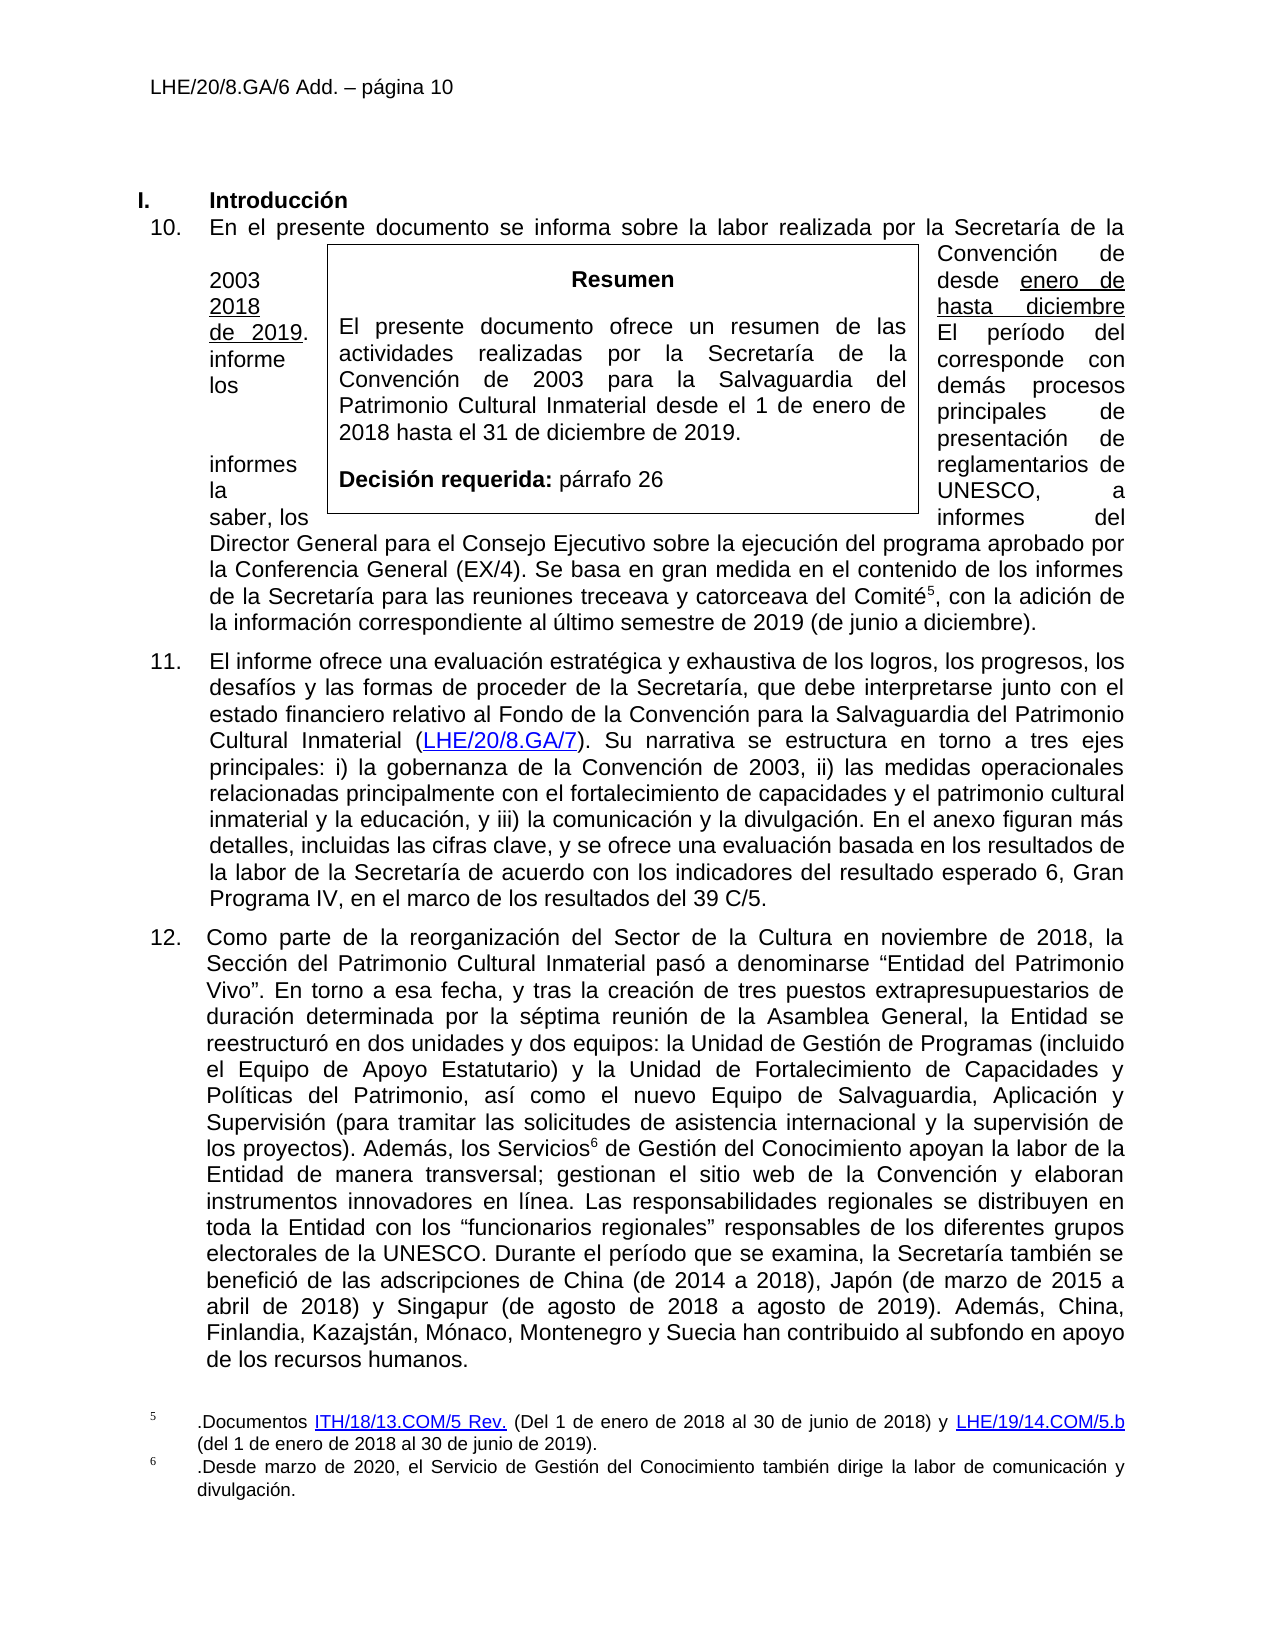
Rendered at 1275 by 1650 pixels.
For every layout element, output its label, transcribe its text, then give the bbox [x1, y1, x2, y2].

list El informe ofrece una evaluación estratégica y exhaustiva de los logros, los progresos, los desafíos y las formas de proceder de la Secretaría, que debe interpretarse junto con el estado financiero relativo al Fondo de la Convención para la Salvaguardia del Patrimonio Cultural Inmaterial (LHE/20/8.GA/7). Su narrativa se estructura en torno a tres ejes principales: i) la gobernanza de la Convención de 2003, ii) las medidas operacionales relacionadas principalmente con el fortalecimiento de capacidades y el patrimonio cultural inmaterial y la educación, y iii) la comunicación y la divulgación. En el anexo figuran más detalles, incluidas las cifras clave, y se ofrece una evaluación basada en los resultados de la labor de la Secretaría de acuerdo con los indicadores del resultado esperado 6, Gran Programa IV, en el marco de los resultados del 39 C/5. [150, 648, 1125, 912]
list Introducción [150, 187, 1125, 214]
list Como parte de la reorganización del Sector de la Cultura en noviembre de 2018, la Sección del Patrimonio Cultural Inmaterial pasó a denominarse “Entidad del Patrimonio Vivo”. En torno a esa fecha, y tras la creación de tres puestos extrapresupuestarios de duración determinada por la séptima reunión de la Asamblea General, la Entidad se reestructuró en dos unidades y dos equipos: la Unidad de Gestión de Programas (incluido el Equipo de Apoyo Estatutario) y la Unidad de Fortalecimiento de Capacidades y Políticas del Patrimonio, así como el nuevo Equipo de Salvaguardia, Aplicación y Supervisión (para tramitar las solicitudes de asistencia internacional y la supervisión de los proyectos). Además, los Servicios de Gestión del Conocimiento apoyan la labor de la Entidad de manera transversal; gestionan el sitio web de la Convención y elaboran instrumentos innovadores en línea. Las responsabilidades regionales se distribuyen en toda la Entidad con los “funcionarios regionales” responsables de los diferentes grupos electorales de la UNESCO. Durante el período que se examina, la Secretaría también se benefició de las adscripciones de China (de 2014 a 2018), Japón (de marzo de 2015 a abril de 2018) y Singapur (de agosto de 2018 a agosto de 2019). Además, China, Finlandia, Kazajstán, Mónaco, Montenegro y Suecia han contribuido al subfondo en apoyo de los recursos humanos. [150, 924, 1125, 1372]
list En el presente documento se informa sobre la labor realizada por la Secretaría de la Convención de 2003 desde enero de 2018 hasta diciembre de 2019. El período del informe corresponde con los demás procesos principales de presentación de informes reglamentarios de la UNESCO, a saber, los informes del Director General para el Consejo Ejecutivo sobre la ejecución del programa aprobado por la Conferencia General (EX/4). Se basa en gran medida en el contenido de los informes de la Secretaría para las reuniones treceava y catorceava del Comité, con la adición de la información correspondiente al último semestre de 2019 (de junio a diciembre). [150, 214, 1125, 636]
table_header Resumen El presente documento ofrece un resumen de las actividades realizadas por la Secretaría de la Convención de 2003 para la Salvaguardia del Patrimonio Cultural Inmaterial desde el 1 de enero de 2018 hasta el 31 de diciembre de 2019. Decisión requerida: párrafo 26 [328, 245, 918, 513]
